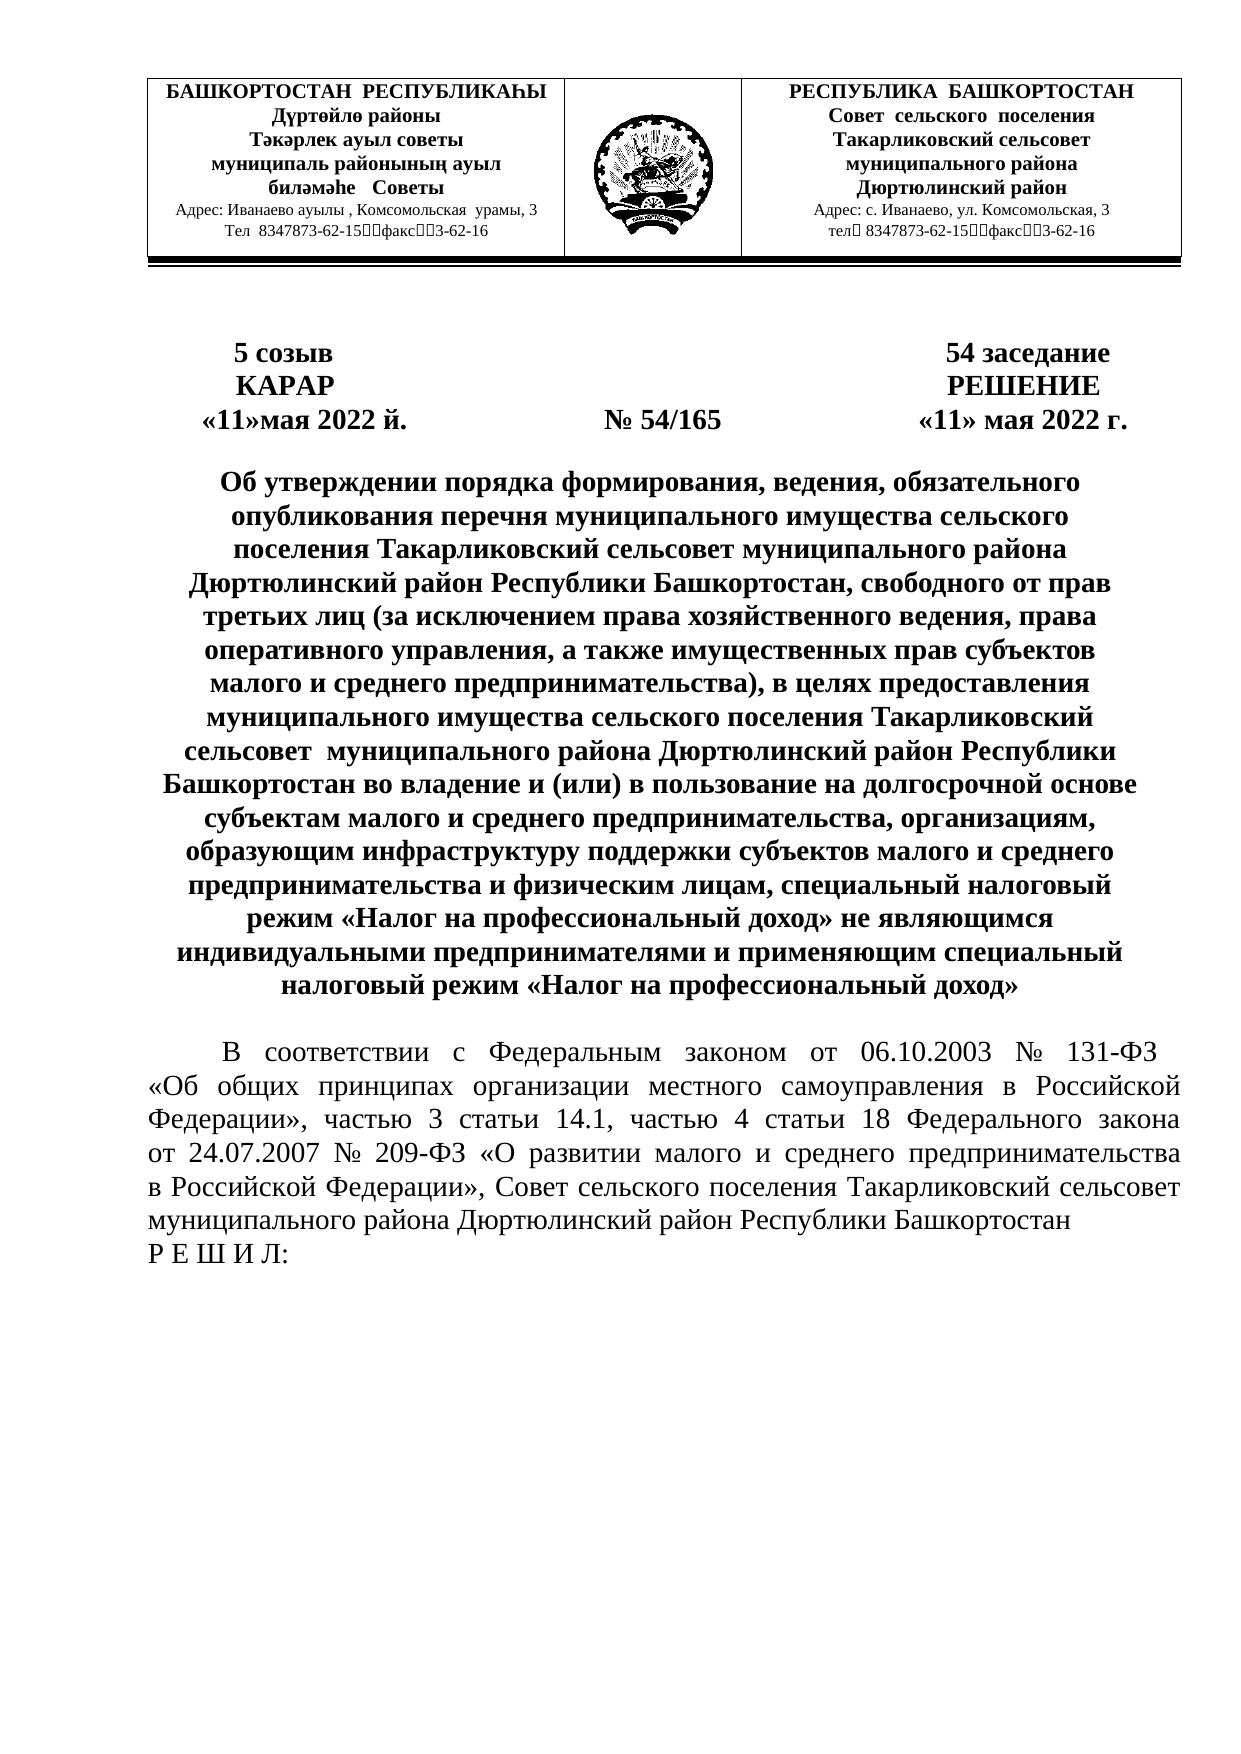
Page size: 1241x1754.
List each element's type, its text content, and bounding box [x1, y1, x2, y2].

table_header Об утверждении порядка формирования, ведения, обязательного опубликования перечня муниципального имущества сельского поселения Такарликовский сельсовет муниципального района Дюртюлинский район Республики Башкортостан, свободного от прав третьих лиц (за исключением права хозяйственного ведения, права оперативного управления, а также имущественных прав субъектов малого и среднего предпринимательства), в целях предоставления муниципального имущества сельского поселения Такарликовский сельсовет муниципального района Дюртюлинский район Республики Башкортостан во владение и (или) в пользование на долгосрочной основе субъектам малого и среднего предпринимательства, организациям, образующим инфраструктуру поддержки субъектов малого и среднего предпринимательства и физическим лицам, специальный налоговый режим «Налог на профессиональный доход» не являющимся индивидуальными предпринимателями и применяющим специальный налоговый режим «Налог на профессиональный доход» [148, 464, 1152, 1034]
text Р Е Ш И Л: [148, 1236, 1181, 1269]
text «11»мая 2022 й. № 54/165 «11» мая 2022 г. [148, 402, 1181, 436]
table_header БАШКОРТОСТАН РЕСПУБЛИКАҺЫ Дүртөйлө районы Тәкәрлек ауыл советы муниципаль районының ауыл биләмәһеСоветы Адрес: Иванаево ауылы , Комсомольская урамы, 3 Тел 883-62-15факс3-62-16 [148, 79, 564, 256]
text В соответствии с Федеральным законом от 06.10.2003 № 131-ФЗ «Об общих принципах организации местного самоуправления в Российской Федерации», частью 3 статьи 14.1, частью 4 статьи 18 Федерального закона от 24.07.2007 № 209-ФЗ «О развитии малого и среднего предпринимательства в Российской Федерации», Совет сельского поселения Такарликовский сельсовет муниципального района Дюртюлинский район Республики Башкортостан [148, 1034, 1181, 1236]
picture [586, 107, 721, 241]
text КАРАР РЕШЕНИЕ [148, 368, 1181, 402]
text 5 созыв 54 заседание [148, 335, 1181, 368]
table_header [565, 79, 741, 256]
table_header РЕСПУБЛИКА БАШКОРТОСТАН Совет сельского поселения Такарликовский сельсовет муниципального района Дюртюлинский район Адрес: с. Иванаево, ул. Комсомольская, 3 тел 883-62-15факс3-62-16 [742, 79, 1181, 256]
